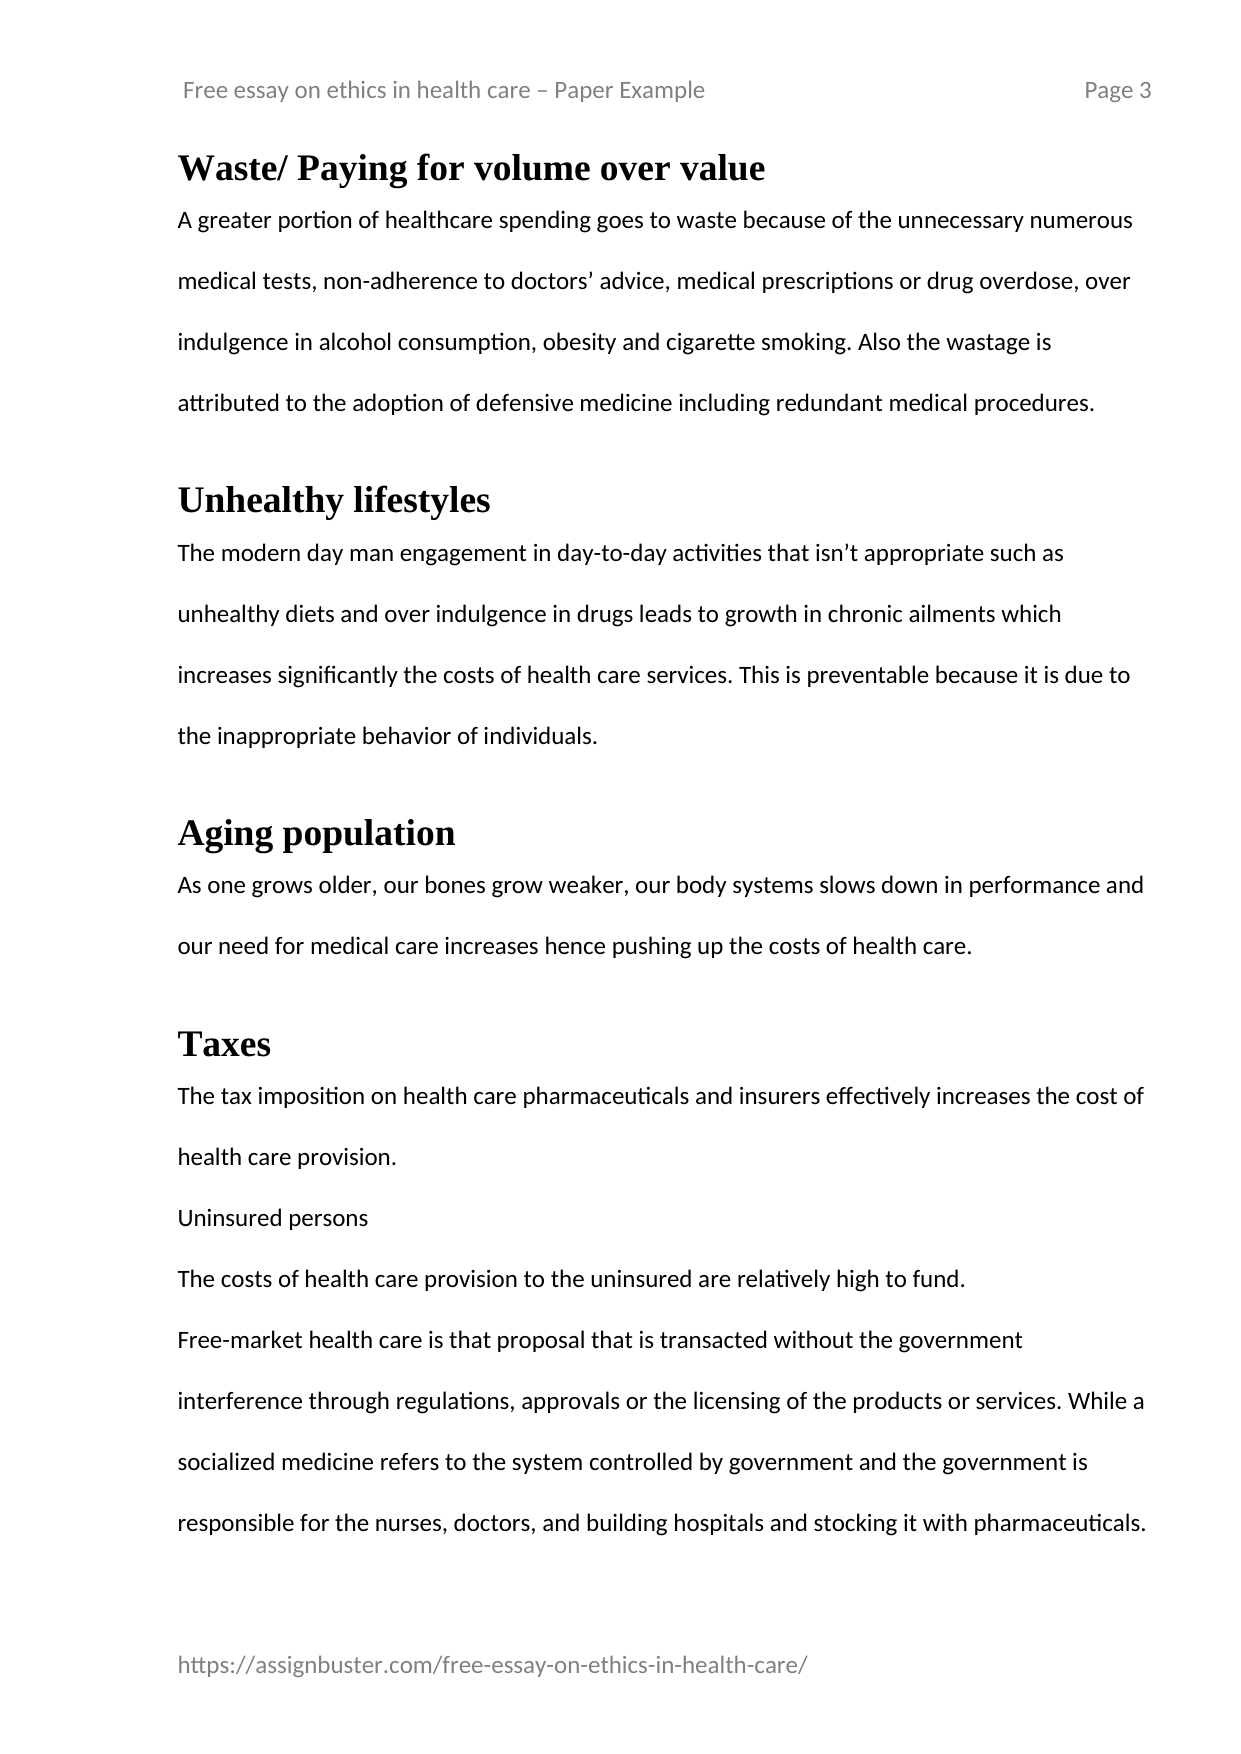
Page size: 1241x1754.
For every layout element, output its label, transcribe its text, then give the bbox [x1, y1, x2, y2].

subtitle Taxes [177, 1021, 1152, 1064]
subtitle Aging population [177, 810, 1152, 853]
subtitle Unhealthy lifestyles [177, 478, 1152, 521]
text As one grows older, our bones grow weaker, our body systems slows down in performance and our need for medical care increases hence pushing up the costs of health care. [177, 869, 1152, 961]
text The modern day man engagement in day-to-day activities that isn’t appropriate such as unhealthy diets and over indulgence in drugs leads to growth in chronic ailments which increases significantly the costs of health care services. This is preventable because it is due to the inappropriate behavior of individuals. [177, 537, 1152, 750]
subtitle Waste/ Paying for volume over value [177, 145, 1152, 188]
text A greater portion of healthcare spending goes to waste because of the unnecessary numerous medical tests, non-adherence to doctors’ advice, medical prescriptions or drug overdose, over indulgence in alcohol consumption, obesity and cigarette smoking. Also the wastage is attributed to the adoption of defensive medicine including redundant medical procedures. [177, 204, 1152, 418]
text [177, 1080, 1152, 1599]
